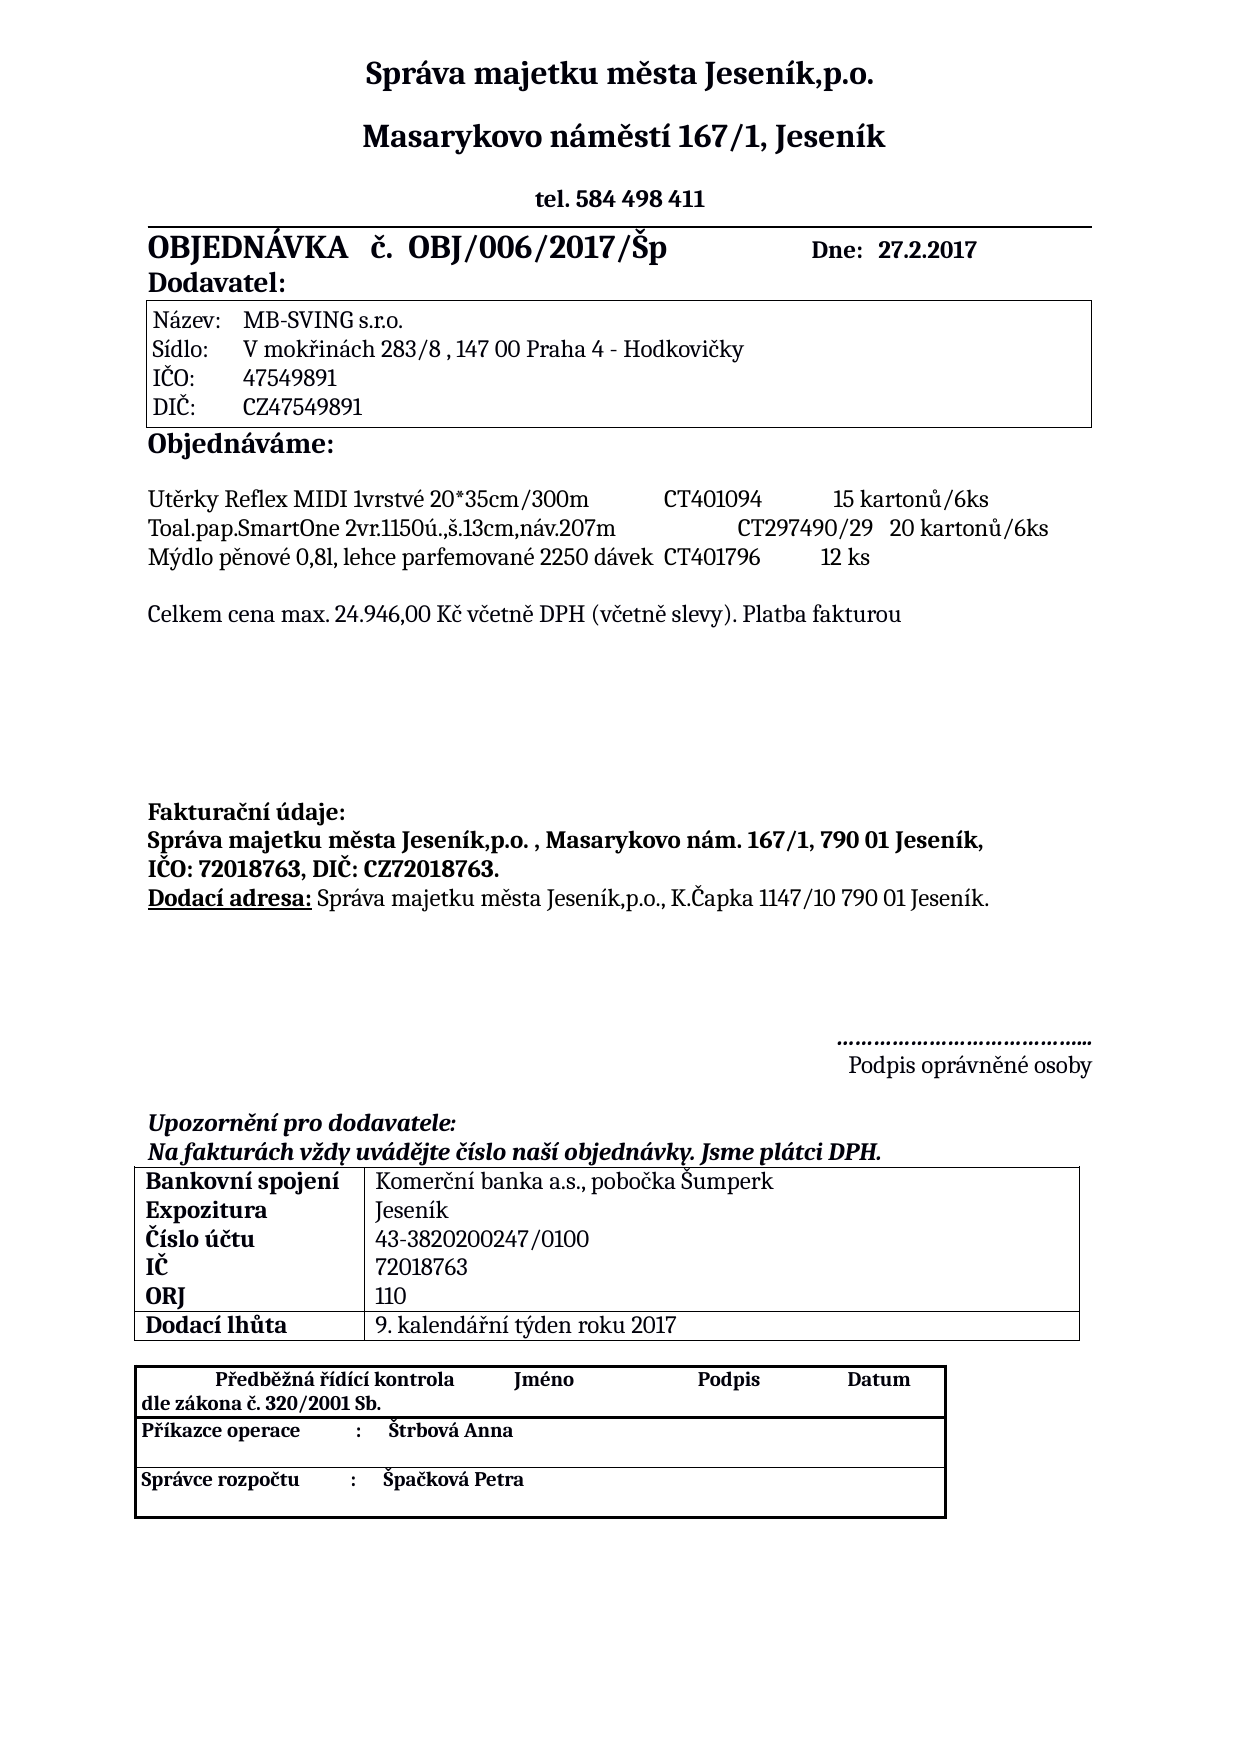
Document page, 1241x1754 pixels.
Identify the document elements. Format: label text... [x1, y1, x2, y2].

table_cell Příkazce operace : Štrbová Anna [137, 1419, 944, 1467]
text …………………………………... [148, 1023, 1092, 1051]
text Mýdlo pěnové 0,8l, lehce parfemované 2250 dávek CT401796 12 ks [148, 543, 1092, 571]
text Celkem cena max. 24.946,00 Kč včetně DPH (včetně slevy). Platba fakturou [148, 600, 1092, 629]
text OBJEDNÁVKA č. OBJ/006/2017/Šp Dne: 27.2.2017 Dodavatel: [148, 228, 1092, 300]
subtitle Masarykovo náměstí 167/1, Jeseník tel. 584 498 411 [148, 118, 1092, 214]
text Objednáváme: [148, 428, 1092, 485]
table_header Název: MB-SVING s.r.o. Sídlo: V mokřinách 283/8 , 147 00 Praha 4 - Hodkovičky IČO: 47549891 DIČ: CZ47549891 [147, 301, 1091, 427]
text Na fakturách vždy uvádějte číslo naší objednávky. Jsme plátci DPH. [148, 1138, 1092, 1166]
table_header Předběžná řídící kontrola Jméno Podpis Datum dle zákona č. 320/2001 Sb. [137, 1368, 944, 1416]
table_cell Jeseník [365, 1196, 1079, 1224]
table_cell Správce rozpočtu : Špačková Petra [137, 1468, 944, 1516]
table_cell IČ [135, 1253, 364, 1282]
text Podpis oprávněné osoby [148, 1051, 1092, 1080]
table_header Komerční banka a.s., pobočka Šumperk [365, 1168, 1079, 1196]
text Utěrky Reflex MIDI 1vrstvé 20*35cm/300m CT401094 15 kartonů/6ks [148, 485, 1092, 514]
table_cell Expozitura [135, 1196, 364, 1224]
table_cell 72018763 [365, 1253, 1079, 1282]
subtitle Správa majetku města Jeseník,p.o. [148, 54, 1092, 93]
text Fakturační údaje: Správa majetku města Jeseník,p.o. , Masarykovo nám. 167/1, 790 01 Jeseník, IČO: 72018763, DIČ: CZ72018763. Dodací adresa: Správa majetku města Jeseník,p.o., K.Čapka 1147/10 790 01 Jeseník. [148, 797, 1092, 936]
table_cell 110 [365, 1282, 1079, 1311]
table_cell 9. kalendářní týden roku 2017 [365, 1312, 1079, 1340]
text Toal.pap.SmartOne 2vr.1150ú.,š.13cm,náv.207m CT297490/29 20 kartonů/6ks [148, 514, 1092, 543]
text Upozornění pro dodavatele: [148, 1109, 1092, 1138]
table_cell Dodací lhůta [135, 1312, 364, 1340]
table_cell ORJ [135, 1282, 364, 1311]
table_cell 43-3820200247/0100 [365, 1225, 1079, 1253]
table_cell Číslo účtu [135, 1225, 364, 1253]
table_header Bankovní spojení [135, 1168, 364, 1196]
